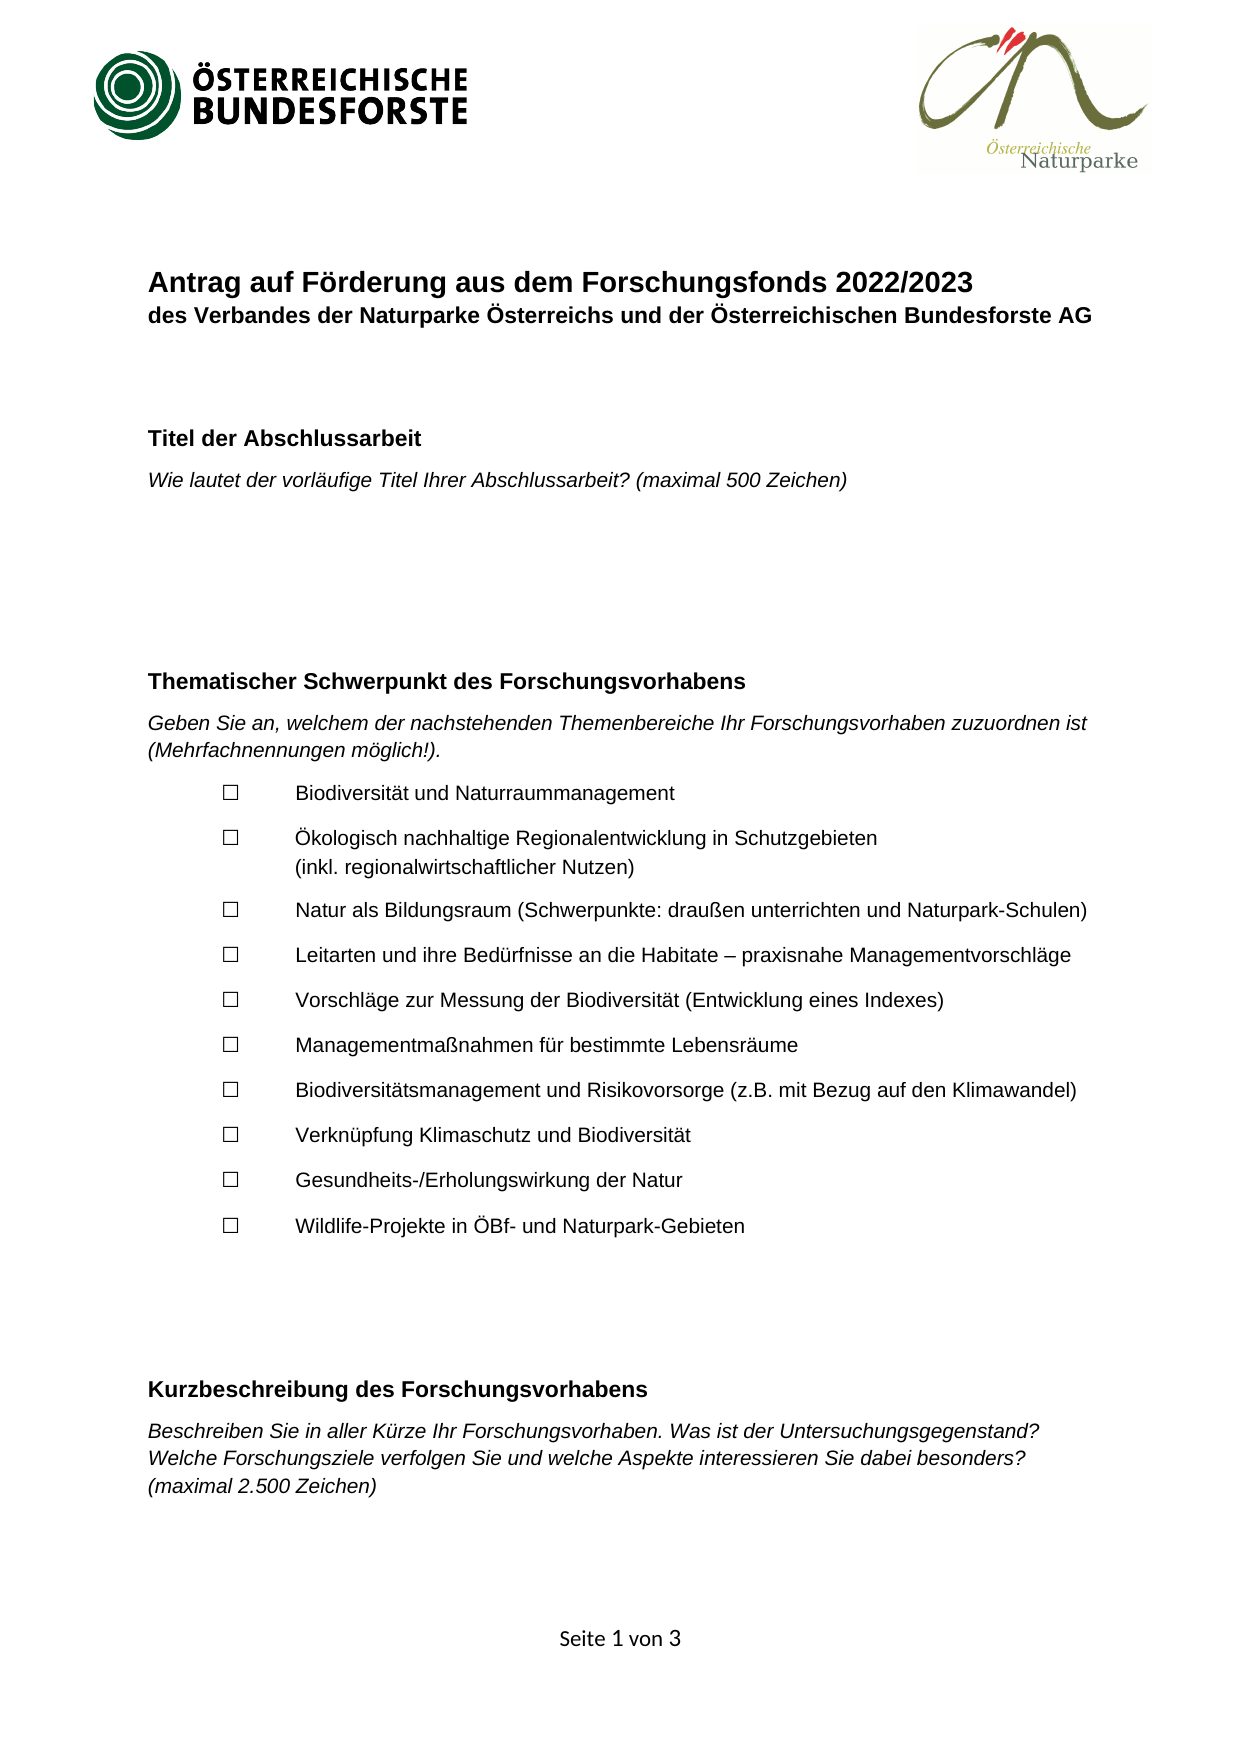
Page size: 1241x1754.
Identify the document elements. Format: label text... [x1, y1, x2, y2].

text Biodiversitätsmanagement und Risikovorsorge (z.B. mit Bezug auf den Klimawandel) [148, 1075, 1093, 1104]
text Thematischer Schwerpunkt des Forschungsvorhabens [148, 668, 1093, 694]
picture [914, 25, 1153, 174]
text Vorschläge zur Messung der Biodiversität (Entwicklung eines Indexes) [148, 985, 1093, 1014]
text Leitarten und ihre Bedürfnisse an die Habitate – praxisnahe Managementvorschläge [148, 940, 1093, 968]
text Gesundheits-/Erholungswirkung der Natur [148, 1166, 1093, 1194]
text Wie lautet der vorläufige Titel Ihrer Abschlussarbeit? (maximal 500 Zeichen) [148, 468, 1093, 492]
text Biodiversität und Naturraummanagement [148, 778, 1093, 806]
text Managementmaßnahmen für bestimmte Lebensräume [148, 1030, 1093, 1059]
text Antrag auf Förderung aus dem Forschungsfonds 2022/2023 des Verbandes der Naturparke Österreichs und der Österreichischen Bundesforste AG [148, 265, 1093, 329]
picture [93, 51, 467, 140]
text Verknüpfung Klimaschutz und Biodiversität [148, 1121, 1093, 1149]
text Wildlife-Projekte in ÖBf- und Naturpark-Gebieten [148, 1211, 1093, 1239]
text Ökologisch nachhaltige Regionalentwicklung in Schutzgebieten (inkl. regionalwirtschaftlicher Nutzen) [221, 823, 1093, 879]
text Geben Sie an, welchem der nachstehenden Themenbereiche Ihr Forschungsvorhaben zuzuordnen ist (Mehrfachnennungen möglich!). [148, 710, 1093, 762]
text Beschreiben Sie in aller Kürze Ihr Forschungsvorhaben. Was ist der Untersuchungsgegenstand? Welche Forschungsziele verfolgen Sie und welche Aspekte interessieren Sie dabei besonders? (maximal 2.500 Zeichen) [148, 1418, 1093, 1497]
text Kurzbeschreibung des Forschungsvorhabens [148, 1376, 1093, 1402]
text Titel der Abschlussarbeit [148, 425, 1093, 451]
text Natur als Bildungsraum (Schwerpunkte: draußen unterrichten und Naturpark-Schulen) [148, 895, 1093, 923]
